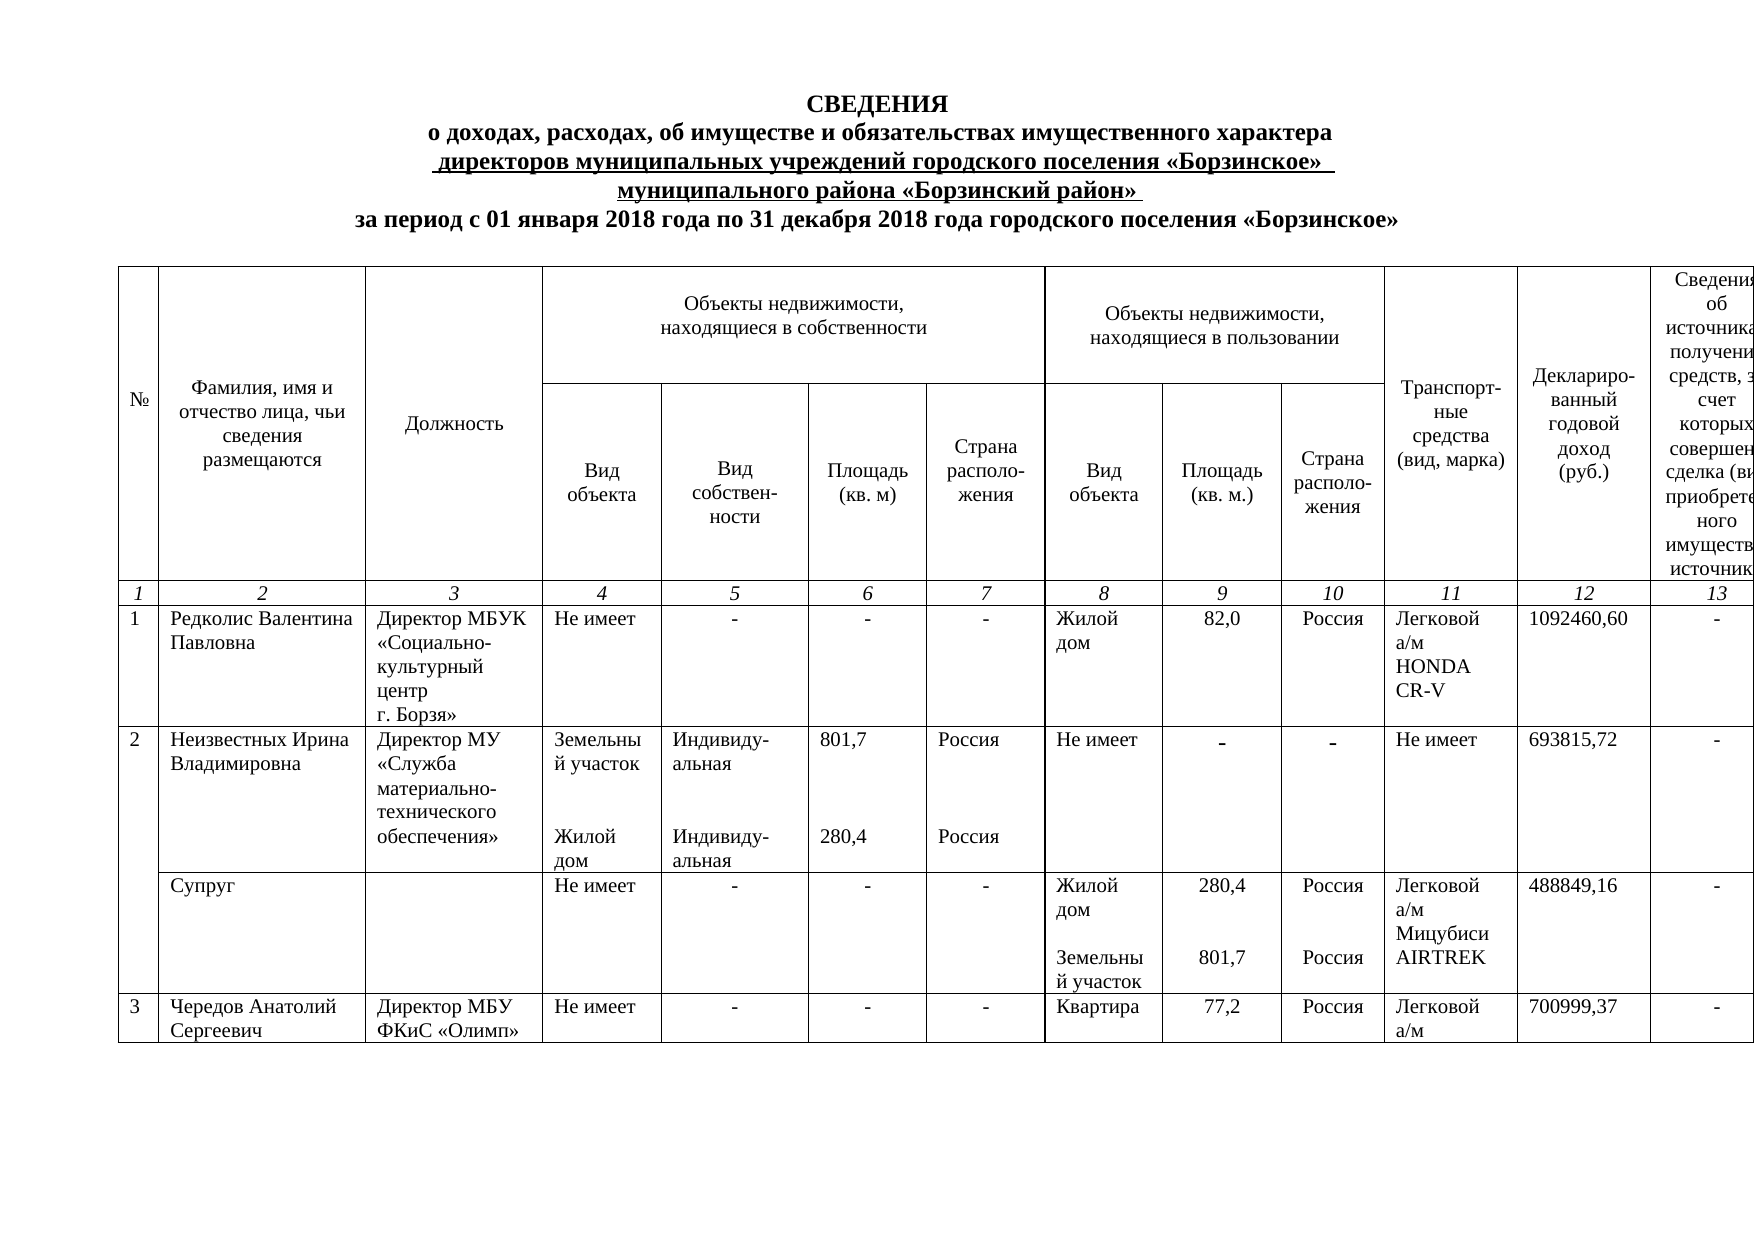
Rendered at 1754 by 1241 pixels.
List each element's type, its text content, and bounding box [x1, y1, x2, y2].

table_cell - [1651, 994, 1753, 1042]
table_cell 11 [1385, 581, 1517, 605]
table_header Транспорт-ные средства (вид, марка) [1385, 267, 1517, 580]
table_cell Вид собствен-ности [662, 384, 808, 580]
table_cell 8 [1046, 581, 1162, 605]
table_cell 3 [119, 994, 158, 1042]
table_cell 488849,16 [1518, 873, 1650, 993]
table_cell 2 [159, 581, 365, 605]
text директоров муниципальных учреждений городского поселения «Борзинское» [118, 146, 1636, 175]
table_header Сведения об источниках получения средств, за счет которых совершена сделка (вид приобретенного имущества, источники [1651, 267, 1753, 580]
table_cell 4 [543, 581, 661, 605]
table_cell Не имеет [543, 606, 661, 726]
table_cell - [809, 994, 926, 1042]
table_cell Супруг [159, 873, 365, 993]
table_cell Страна располо-жения [1282, 384, 1384, 580]
table_cell - [927, 606, 1044, 726]
table_cell Россия [1282, 606, 1384, 726]
table_cell Площадь (кв. м) [809, 384, 926, 580]
table_cell 700999,37 [1518, 994, 1650, 1042]
table_header Объекты недвижимости, находящиеся в собственности [543, 267, 1044, 383]
table_cell - [662, 994, 808, 1042]
table_cell 10 [1282, 581, 1384, 605]
table_cell Директор МБУК «Социально-культурный центр г. Борзя» [366, 606, 542, 726]
table_cell 77,2 1100,0 [1163, 994, 1281, 1042]
table_cell 82,0 [1163, 606, 1281, 726]
table_header Объекты недвижимости, находящиеся в пользовании [1046, 267, 1384, 383]
table_cell 12 [1518, 581, 1650, 605]
table_cell 1092460,60 [1518, 606, 1650, 726]
table_cell Индивиду-альная Индивиду-альная [662, 727, 808, 872]
table_header Деклариро-ванный годовой доход (руб.) [1518, 267, 1650, 580]
text СВЕДЕНИЯ [118, 89, 1636, 117]
table_cell Вид объекта [1046, 384, 1162, 580]
table_cell Не имеет [1385, 727, 1517, 872]
table_cell 9 [1163, 581, 1281, 605]
table_cell 3 [366, 581, 542, 605]
table_cell Легковой а/м Мицубиси AIRTREK [1385, 873, 1517, 993]
table_cell - [809, 873, 926, 993]
table_cell - [927, 873, 1044, 993]
table_cell Площадь (кв. м.) [1163, 384, 1281, 580]
table_cell Россия Россия [1282, 873, 1384, 993]
table_cell Земельный участок Жилой дом [543, 727, 661, 872]
table_cell 801,7 280,4 [809, 727, 926, 872]
table_cell - [1651, 606, 1753, 726]
table_cell 13 [1651, 581, 1753, 605]
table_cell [1046, 994, 1162, 1042]
table_cell - [1651, 727, 1753, 872]
table_header Фамилия, имя и отчество лица, чьи сведения размещаются [159, 267, 365, 580]
table_cell Жилой дом [1046, 606, 1162, 726]
table_header Должность [366, 267, 542, 580]
table_cell - [1282, 727, 1384, 872]
table_cell [366, 873, 542, 993]
table_cell Вид объекта [543, 384, 661, 580]
table_cell 2 [119, 727, 158, 993]
table_cell Жилой дом Земельный участок [1046, 873, 1162, 993]
table_cell - [662, 873, 808, 993]
table_cell 1 [119, 581, 158, 605]
table_cell 280,4 801,7 [1163, 873, 1281, 993]
table_cell - [927, 994, 1044, 1042]
table_cell Легковой а/м HONDA CR-V [1385, 606, 1517, 726]
table_cell Россия Россия [1282, 994, 1384, 1042]
table_cell Директор МУ «Служба материально-технического обеспечения» [366, 727, 542, 872]
table_header № [119, 267, 158, 580]
table_cell Не имеет [543, 873, 661, 993]
text муниципального района «Борзинский район» [118, 175, 1636, 204]
table_cell Не имеет [1046, 727, 1162, 872]
table_cell 1 [119, 606, 158, 726]
table_cell Неизвестных Ирина Владимировна [159, 727, 365, 872]
text о доходах, расходах, об имуществе и обязательствах имущественного характера [118, 117, 1636, 146]
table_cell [366, 994, 542, 1042]
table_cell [1385, 994, 1517, 1042]
table_cell - [662, 606, 808, 726]
table_cell - [1163, 727, 1281, 872]
table_cell - [809, 606, 926, 726]
table_cell 7 [927, 581, 1044, 605]
table_cell Редколис Валентина Павловна [159, 606, 365, 726]
table_cell Не имеет [543, 994, 661, 1042]
table_cell Россия Россия [927, 727, 1044, 872]
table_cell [159, 994, 365, 1042]
table_cell 693815,72 [1518, 727, 1650, 872]
table_cell - [1651, 873, 1753, 993]
table_cell Страна располо-жения [927, 384, 1044, 580]
table_cell 6 [809, 581, 926, 605]
text за период с 01 января 2018 года по 31 декабря 2018 года городского поселения «Борзинское» [118, 204, 1636, 232]
table_cell 5 [662, 581, 808, 605]
